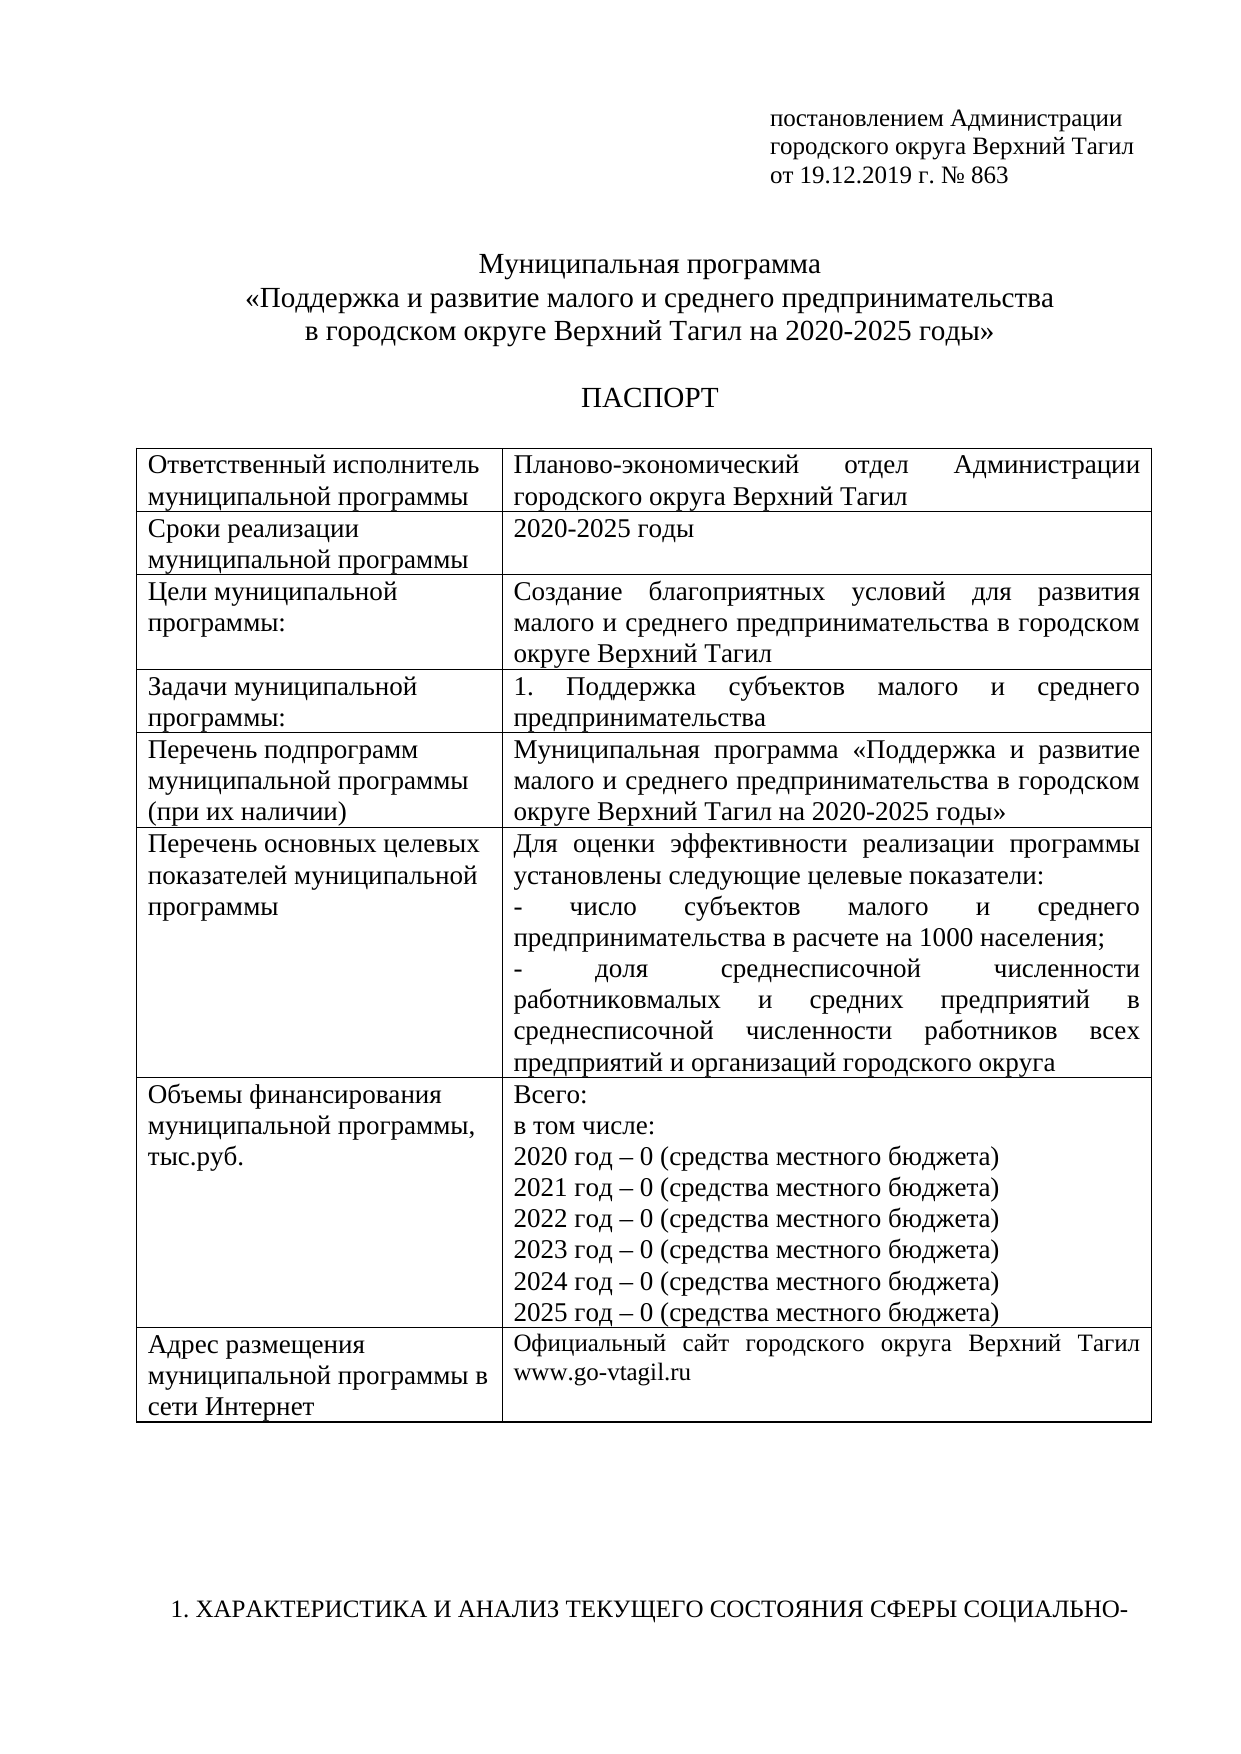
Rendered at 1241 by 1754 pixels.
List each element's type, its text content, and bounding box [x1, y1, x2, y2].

table_cell Сроки реализации муниципальной программы [137, 512, 502, 574]
table_cell Для оценки эффективности реализации программы установлены следующие целевые показатели: - число субъектов малого и среднего предпринимательства в расчете на 1000 населения; - доля среднесписочной численности работниковмалых и средних предприятий в среднесписочной численности работников всех предприятий и организаций городского округа [503, 828, 1151, 1077]
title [148, 1594, 1152, 1623]
table_cell Создание благоприятных условий для развития малого и среднего предпринимательства в городском округе Верхний Тагил [503, 575, 1151, 669]
text ПАСПОРТ [148, 381, 1152, 414]
table_cell Цели муниципальной программы: [137, 575, 502, 669]
table_cell Объемы финансирования муниципальной программы, тыс.руб. [137, 1078, 502, 1327]
table_header Ответственный исполнитель муниципальной программы [137, 449, 502, 511]
text Муниципальная программа [148, 246, 1152, 280]
table_cell 1. Поддержка субъектов малого и среднего предпринимательства [503, 670, 1151, 732]
table_cell Адрес размещения муниципальной программы в сети Интернет [137, 1328, 502, 1421]
table_cell Муниципальная программа «Поддержка и развитие малого и среднего предпринимательства в городском округе Верхний Тагил на 2020-2025 годы» [503, 733, 1151, 827]
text в городском округе Верхний Тагил на 2020-2025 годы» [148, 313, 1152, 347]
table_cell Задачи муниципальной программы: [137, 670, 502, 732]
table_cell Официальный сайт городского округа Верхний Тагил www.go-vtagil.ru [503, 1328, 1151, 1421]
table_cell Всего: в том числе: 2020 год – 0 (средства местного бюджета) 2021 год – 0 (средства местного бюджета) 2022 год – 0 (средства местного бюджета) 2023 год – 0 (средства местного бюджета) 2024 год – 0 (средства местного бюджета) 2025 год – 0 (средства местного бюджета) [503, 1078, 1151, 1327]
text «Поддержка и развитие малого и среднего предпринимательства [148, 280, 1152, 313]
table_cell Перечень основных целевых показателей муниципальной программы [137, 828, 502, 1077]
table_header Планово-экономический отдел Администрации городского округа Верхний Тагил [503, 449, 1151, 511]
table_cell Перечень подпрограмм муниципальной программы (при их наличии) [137, 733, 502, 827]
table_cell 2020-2025 годы [503, 512, 1151, 574]
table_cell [759, 103, 1209, 218]
